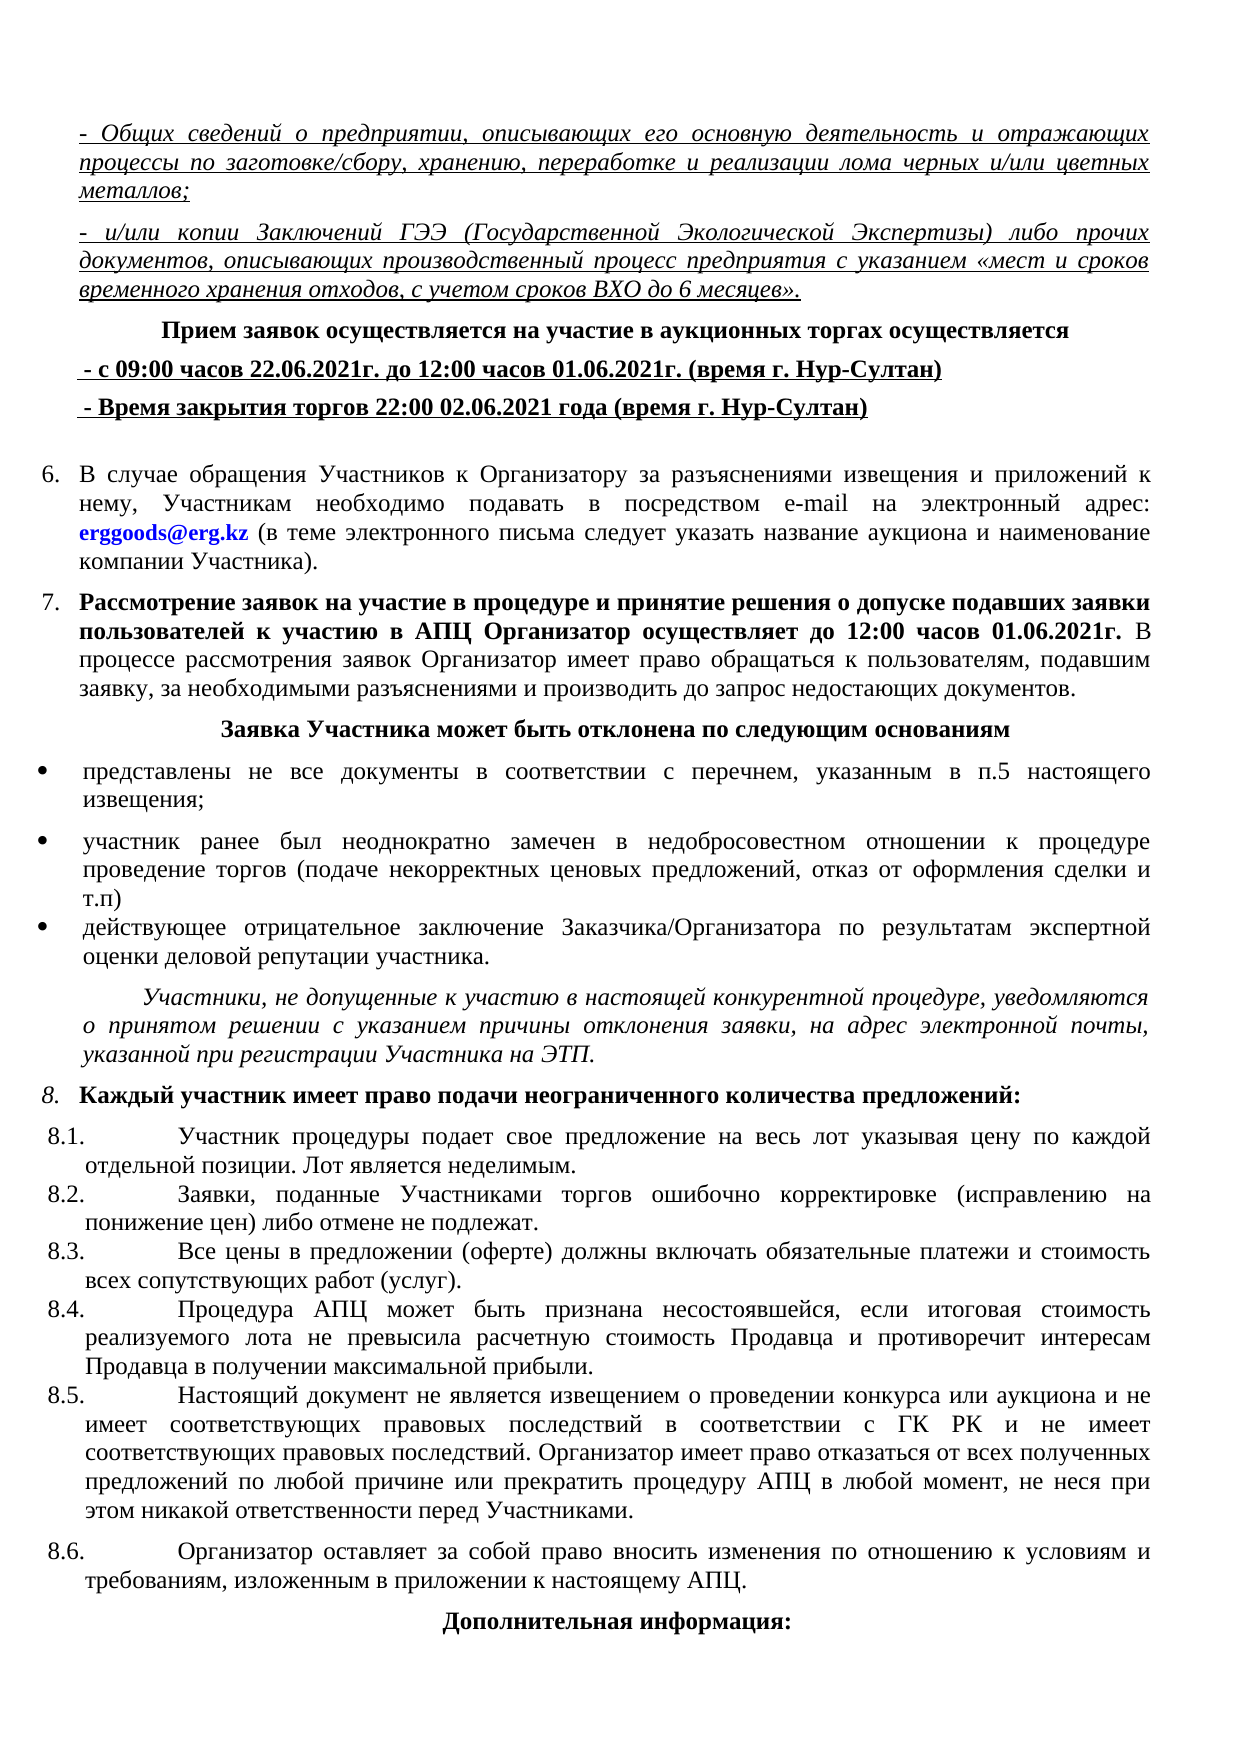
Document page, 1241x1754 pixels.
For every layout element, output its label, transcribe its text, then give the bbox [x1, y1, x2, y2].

list действующее отрицательное заключение Заказчика/Организатора по результатам экспертной оценки деловой репутации участника. [38, 912, 1152, 969]
list участник ранее был неоднократно замечен в недобросовестном отношении к процедуре проведение торгов (подаче некорректных ценовых предложений, отказ от оформления сделки и т.п) [38, 826, 1152, 912]
list представлены не все документы в соответствии с перечнем, указанным в п.5 настоящего извещения; [38, 756, 1152, 813]
text - Время закрытия торгов 22:00 02.06.2021 года (время г. Нур-Султан) [0, 392, 1152, 421]
text - с 09:00 часов 22.06.2021г. до 12:00 часов 01.06.2021г. (время г. Нур-Султан) [0, 354, 1152, 382]
text Участники, не допущенные к участию в настоящей конкурентной процедуре, уведомляются о принятом решении с указанием причины отклонения заявки, на адрес электронной почты, указанной при регистрации Участника на ЭТП. [83, 982, 1152, 1068]
list - и/или копии Заключений ГЭЭ (Государственной Экологической Экспертизы) либо прочих документов, описывающих производственный процесс предприятия с указанием «мест и сроков временного хранения отходов, с учетом сроков ВХО до 6 месяцев». [79, 217, 1152, 303]
list Прием заявок осуществляется на участие в аукционных торгах осуществляется [79, 316, 1152, 344]
list Настоящий документ не является извещением о проведении конкурса или аукциона и не имеет соответствующих правовых последствий в соответствии с ГК РК и не имеет соответствующих правовых последствий. Организатор имеет право отказаться от всех полученных предложений по любой причине или прекратить процедуру АПЦ в любой момент, не неся при этом никакой ответственности перед Участниками. [47, 1380, 1152, 1524]
list - Общих сведений о предприятии, описывающих его основную деятельность и отражающих процессы по заготовке/сбору, хранению, переработке и реализации лома черных и/или цветных металлов; [79, 118, 1152, 204]
list В случае обращения Участников к Организатору за разъяснениями извещения и приложений к нему, Участникам необходимо подавать в посредством e-mail на электронный адрес: erggoods@erg.kz (в теме электронного письма следует указать название аукциона и наименование компании Участника). [41, 459, 1152, 574]
list Организатор оставляет за собой право вносить изменения по отношению к условиям и требованиям, изложенным в приложении к настоящему АПЦ. [47, 1536, 1152, 1594]
list Заявка Участника может быть отклонена по следующим основаниям [79, 714, 1152, 743]
list Каждый участник имеет право подачи неограниченного количества предложений: [41, 1080, 1152, 1109]
list Процедура АПЦ может быть признана несостоявшейся, если итоговая стоимость реализуемого лота не превысила расчетную стоимость Продавца и противоречит интересам Продавца в получении максимальной прибыли. [47, 1294, 1152, 1380]
list Участник процедуры подает свое предложение на весь лот указывая цену по каждой отдельной позиции. Лот является неделимым. [47, 1121, 1152, 1179]
list Рассмотрение заявок на участие в процедуре и принятие решения о допуске подавших заявки пользователей к участию в АПЦ Организатор осуществляет до 12:00 часов 01.06.2021г. В процессе рассмотрения заявок Организатор имеет право обращаться к пользователям, подавшим заявку, за необходимыми разъяснениями и производить до запрос недостающих документов. [41, 587, 1152, 702]
list Заявки, поданные Участниками торгов ошибочно корректировке (исправлению на понижение цен) либо отмене не подлежат. [47, 1179, 1152, 1236]
list Все цены в предложении (оферте) должны включать обязательные платежи и стоимость всех сопутствующих работ (услуг). [47, 1236, 1152, 1294]
list Дополнительная информация: [83, 1606, 1152, 1635]
